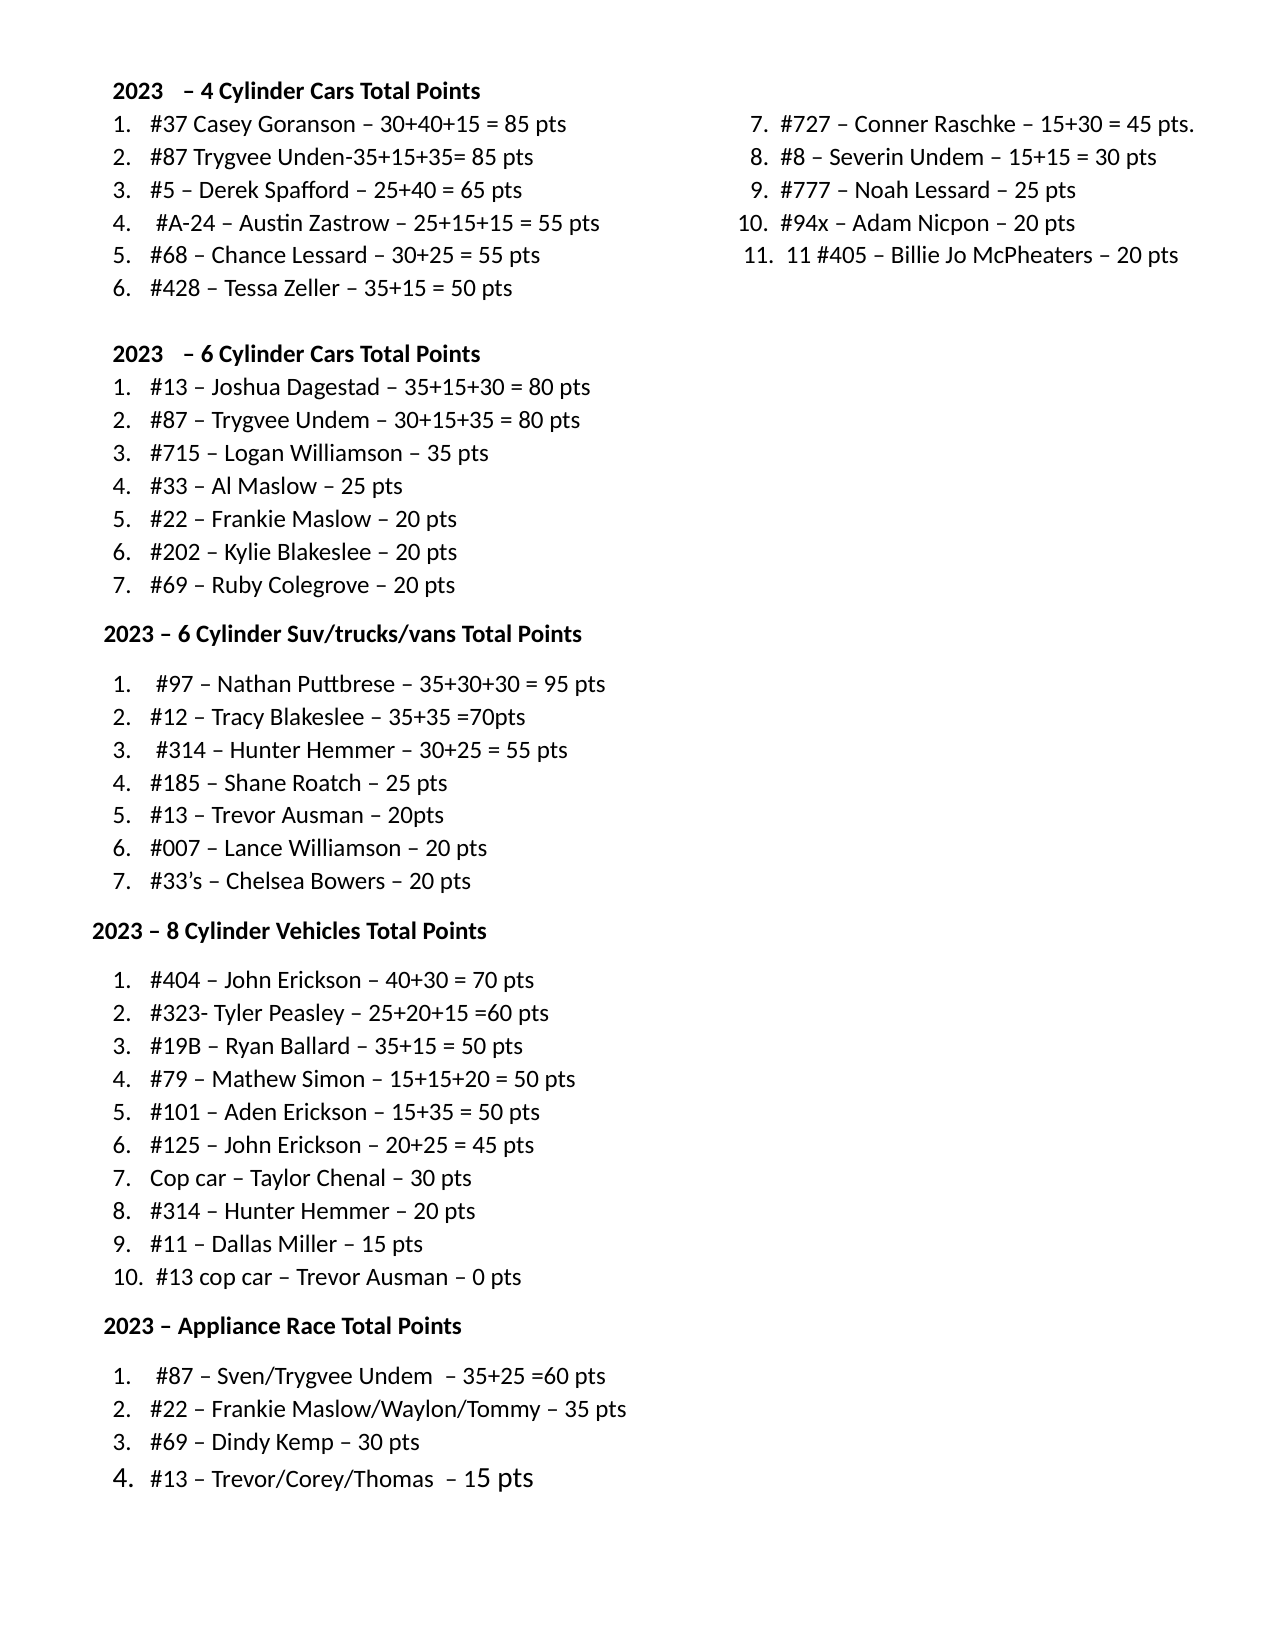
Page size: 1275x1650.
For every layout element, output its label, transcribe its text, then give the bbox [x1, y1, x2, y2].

list #37 Casey Goranson – 30+40+15 = 85 pts 7. #727 – Conner Raschke – 15+30 = 45 pts. [112, 108, 1200, 138]
list #13 – Joshua Dagestad – 35+15+30 = 80 pts [112, 371, 1200, 402]
list #97 – Nathan Puttbrese – 35+30+30 = 95 pts [112, 668, 1200, 698]
text 2023 – Appliance Race Total Points [75, 1310, 1200, 1341]
list #125 – John Erickson – 20+25 = 45 pts [112, 1129, 1200, 1160]
list #404 – John Erickson – 40+30 = 70 pts [112, 964, 1200, 995]
text 2023 – 8 Cylinder Vehicles Total Points [75, 915, 1200, 946]
list #79 – Mathew Simon – 15+15+20 = 50 pts [112, 1063, 1200, 1094]
list #12 – Tracy Blakeslee – 35+35 =70pts [112, 701, 1200, 731]
list #19B – Ryan Ballard – 35+15 = 50 pts [112, 1030, 1200, 1061]
list Cop car – Taylor Chenal – 30 pts [112, 1162, 1200, 1193]
list #007 – Lance Williamson – 20 pts [112, 832, 1200, 863]
list – 4 Cylinder Cars Total Points [112, 75, 1200, 106]
list #5 – Derek Spafford – 25+40 = 65 pts 9. #777 – Noah Lessard – 25 pts [112, 174, 1200, 204]
list #13 – Trevor/Corey/Thomas – 15 pts [112, 1459, 1200, 1494]
list #202 – Kylie Blakeslee – 20 pts [112, 536, 1200, 566]
list #87 – Sven/Trygvee Undem – 35+25 =60 pts [112, 1360, 1200, 1391]
list #22 – Frankie Maslow – 20 pts [112, 503, 1200, 533]
list #323- Tyler Peasley – 25+20+15 =60 pts [112, 997, 1200, 1028]
list #428 – Tessa Zeller – 35+15 = 50 pts [112, 272, 1200, 303]
list #13 cop car – Trevor Ausman – 0 pts [112, 1261, 1200, 1291]
list #69 – Ruby Colegrove – 20 pts [112, 569, 1200, 599]
list #69 – Dindy Kemp – 30 pts [112, 1426, 1200, 1456]
list #A-24 – Austin Zastrow – 25+15+15 = 55 pts 10. #94x – Adam Nicpon – 20 pts [112, 207, 1200, 237]
text 2023 – 6 Cylinder Suv/trucks/vans Total Points [75, 618, 1200, 649]
list #185 – Shane Roatch – 25 pts [112, 767, 1200, 797]
list #87 – Trygvee Undem – 30+15+35 = 80 pts [112, 404, 1200, 435]
list #314 – Hunter Hemmer – 20 pts [112, 1195, 1200, 1226]
list #11 – Dallas Miller – 15 pts [112, 1228, 1200, 1258]
list #22 – Frankie Maslow/Waylon/Tommy – 35 pts [112, 1393, 1200, 1423]
list – 6 Cylinder Cars Total Points [112, 338, 1200, 369]
list #101 – Aden Erickson – 15+35 = 50 pts [112, 1096, 1200, 1127]
list #87 Trygvee Unden-35+15+35= 85 pts 8. #8 – Severin Undem – 15+15 = 30 pts [112, 141, 1200, 171]
list #314 – Hunter Hemmer – 30+25 = 55 pts [112, 734, 1200, 764]
list #33 – Al Maslow – 25 pts [112, 470, 1200, 501]
list #715 – Logan Williamson – 35 pts [112, 437, 1200, 468]
list #68 – Chance Lessard – 30+25 = 55 pts 11. 11 #405 – Billie Jo McPheaters – 20 pts [112, 239, 1200, 270]
list #13 – Trevor Ausman – 20pts [112, 799, 1200, 830]
list #33’s – Chelsea Bowers – 20 pts [112, 865, 1200, 896]
